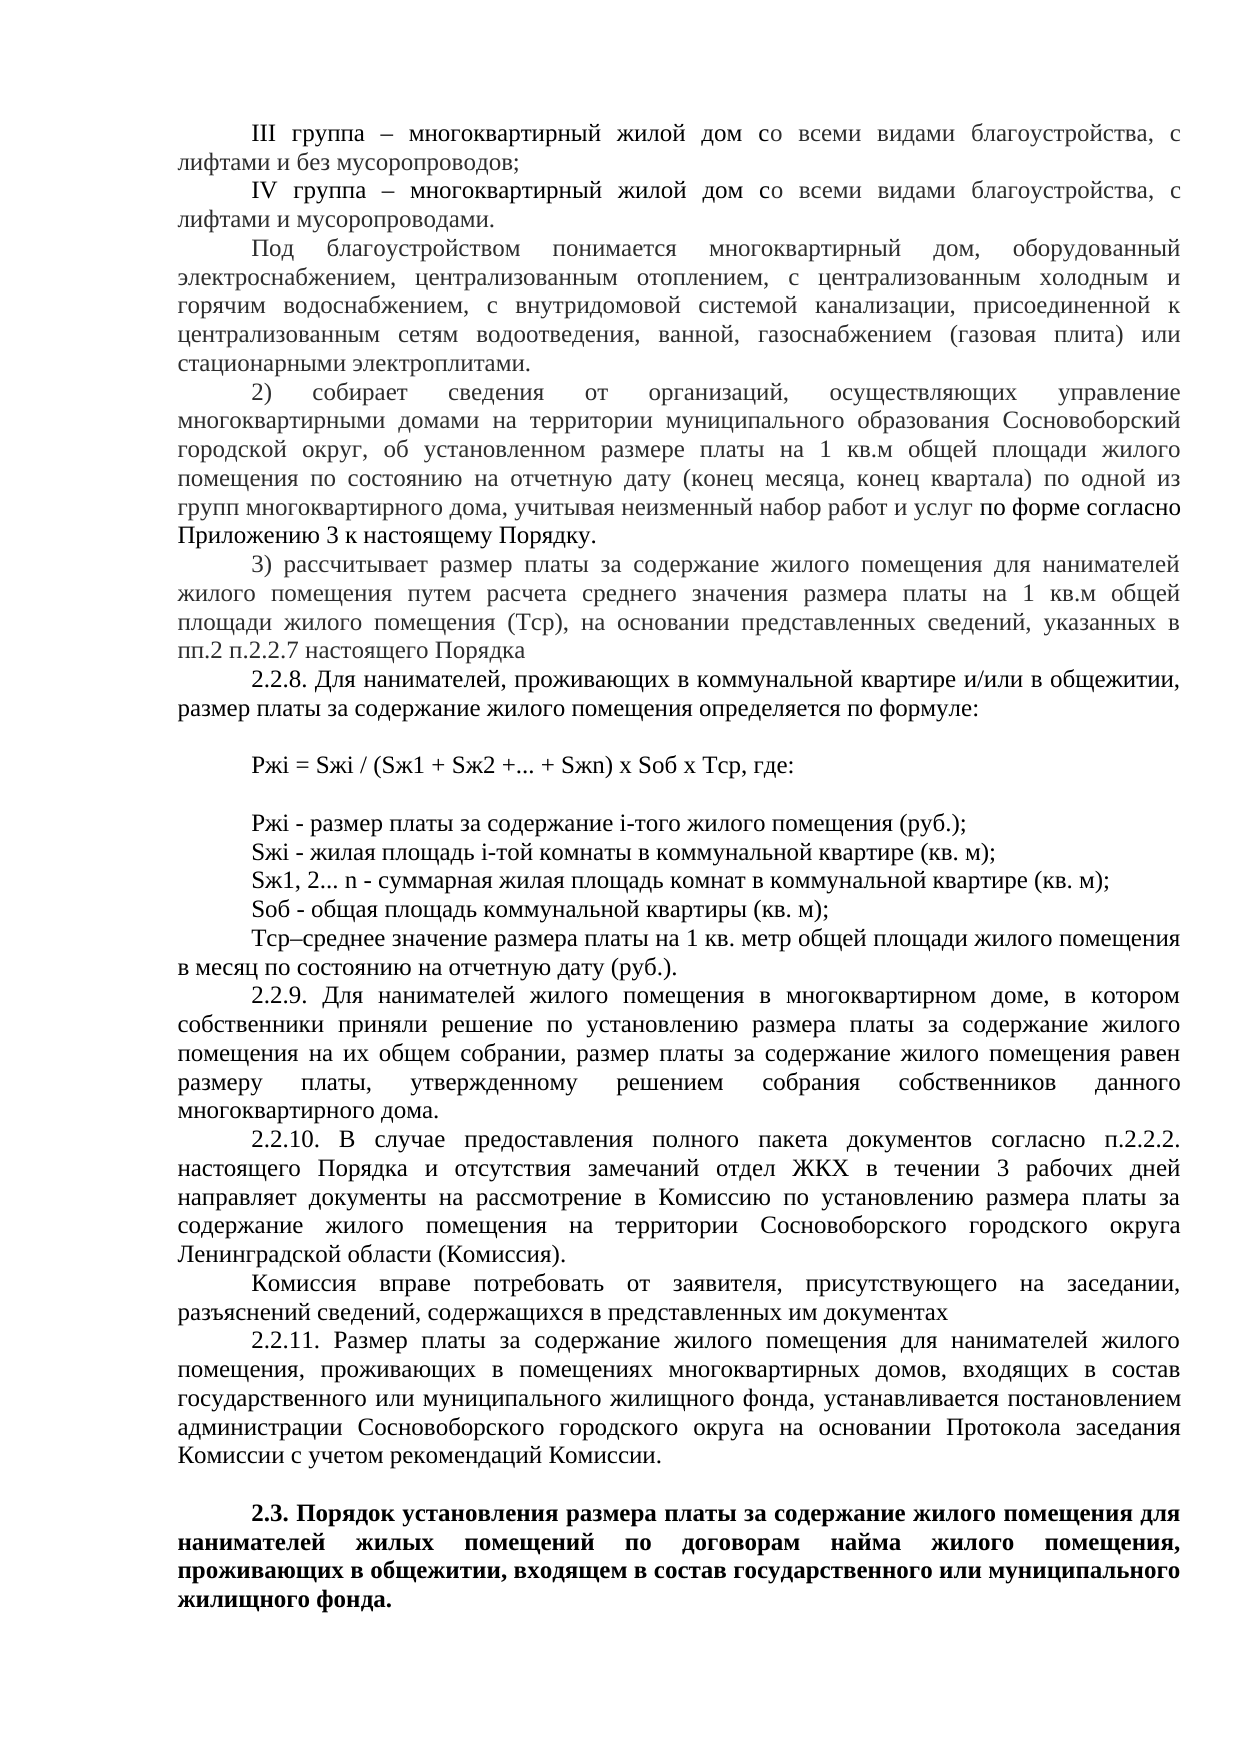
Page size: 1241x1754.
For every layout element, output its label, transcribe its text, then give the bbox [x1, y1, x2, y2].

text 2.2.9. Для нанимателей жилого помещения в многоквартирном доме, в котором собственники приняли решение по установлению размера платы за содержание жилого помещения на их общем собрании, размер платы за содержание жилого помещения равен размеру платы, утвержденному решением собрания собственников данного многоквартирного дома. [177, 981, 1181, 1124]
text Sж1, 2... n - суммарная жилая площадь комнат в коммунальной квартире (кв. м); [177, 866, 1181, 894]
text 2.2.11. Размер платы за содержание жилого помещения для нанимателей жилого помещения, проживающих в помещениях многоквартирных домов, входящих в состав государственного или муниципального жилищного фонда, устанавливается постановлением администрации Сосновоборского городского округа на основании Протокола заседания Комиссии с учетом рекомендаций Комиссии. [177, 1326, 1181, 1469]
text Sжi - жилая площадь i-той комнаты в коммунальной квартире (кв. м); [177, 837, 1181, 866]
text 2.2.8. Для нанимателей, проживающих в коммунальной квартире и/или в общежитии, размер платы за содержание жилого помещения определяется по формуле: [177, 664, 1181, 722]
text Ржi = Sжi / (Sж1 + Sж2 +... + Sжn) x Sоб x Тср, где: [177, 751, 1181, 779]
text 2) собирает сведения от организаций, осуществляющих управление многоквартирными домами на территории муниципального образования Сосновоборский городской округ, об установленном размере платы на 1 кв.м общей площади жилого помещения по состоянию на отчетную дату (конец месяца, конец квартала) по одной из групп многоквартирного дома, учитывая неизменный набор работ и услуг по форме согласно Приложению 3 к настоящему Порядку. [177, 377, 1181, 549]
text Sоб - общая площадь коммунальной квартиры (кв. м); [177, 894, 1181, 923]
text 2.2.10. В случае предоставления полного пакета документов согласно п.2.2.2. настоящего Порядка и отсутствия замечаний отдел ЖКХ в течении 3 рабочих дней направляет документы на рассмотрение в Комиссию по установлению размера платы за содержание жилого помещения на территории Сосновоборского городского округа Ленинградской области (Комиссия). [177, 1124, 1181, 1268]
text Тср–среднее значение размера платы на 1 кв. метр общей площади жилого помещения в месяц по состоянию на отчетную дату (руб.). [177, 923, 1181, 981]
text Комиссия вправе потребовать от заявителя, присутствующего на заседании, разъяснений сведений, содержащихся в представленных им документах [177, 1268, 1181, 1326]
text IV группа – многоквартирный жилой дом со всеми видами благоустройства, с лифтами и мусоропроводами. [177, 176, 1181, 233]
text Под благоустройством понимается многоквартирный дом, оборудованный электроснабжением, централизованным отоплением, с централизованным холодным и горячим водоснабжением, с внутридомовой системой канализации, присоединенной к централизованным сетям водоотведения, ванной, газоснабжением (газовая плита) или стационарными электроплитами. [177, 233, 1181, 377]
text 3) рассчитывает размер платы за содержание жилого помещения для нанимателей жилого помещения путем расчета среднего значения размера платы на 1 кв.м общей площади жилого помещения (Тср), на основании представленных сведений, указанных в пп.2 п.2.2.7 настоящего Порядка [177, 549, 1181, 664]
text III группа – многоквартирный жилой дом со всеми видами благоустройства, с лифтами и без мусоропроводов; [177, 118, 1181, 176]
text 2.3. Порядок установления размера платы за содержание жилого помещения для нанимателей жилых помещений по договорам найма жилого помещения, проживающих в общежитии, входящем в состав государственного или муниципального жилищного фонда. [177, 1498, 1181, 1613]
text Ржi - размер платы за содержание i-того жилого помещения (руб.); [177, 808, 1181, 837]
